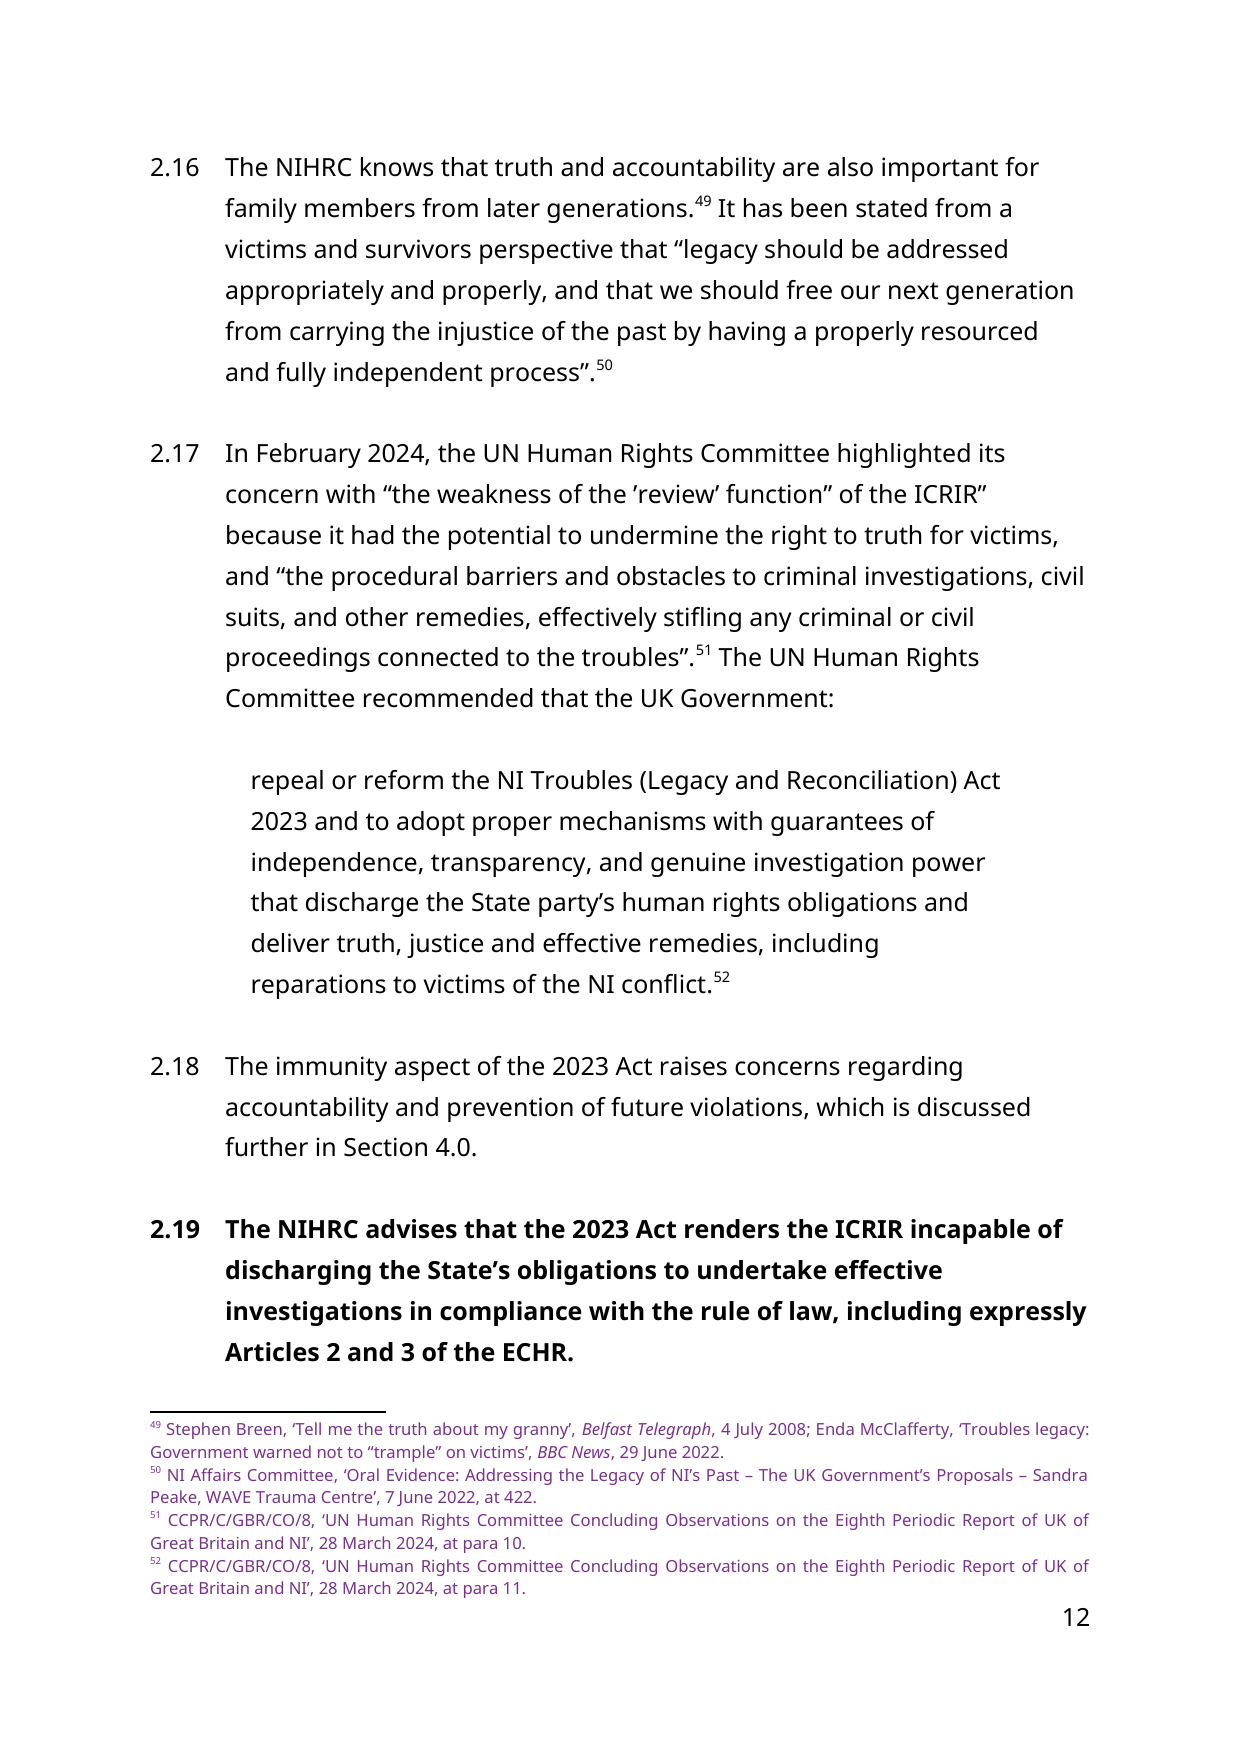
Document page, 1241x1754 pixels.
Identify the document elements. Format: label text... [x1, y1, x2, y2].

list The NIHRC knows that truth and accountability are also important for family members from later generations. It has been stated from a victims and survivors perspective that “legacy should be addressed appropriately and properly, and that we should free our next generation from carrying the injustice of the past by having a properly resourced and fully independent process”. [150, 150, 1090, 388]
text repeal or reform the NI Troubles (Legacy and Reconciliation) Act 2023 and to adopt proper mechanisms with guarantees of independence, transparency, and genuine investigation power that discharge the State party’s human rights obligations and deliver truth, justice and effective remedies, including reparations to victims of the NI conflict. [250, 762, 1015, 1001]
list The NIHRC advises that the 2023 Act renders the ICRIR incapable of discharging the State’s obligations to undertake effective investigations in compliance with the rule of law, including expressly Articles 2 and 3 of the ECHR. [150, 1212, 1090, 1368]
list In February 2024, the UN Human Rights Committee highlighted its concern with “the weakness of the ’review’ function” of the ICRIR” because it had the potential to undermine the right to truth for victims, and “the procedural barriers and obstacles to criminal investigations, civil suits, and other remedies, effectively stifling any criminal or civil proceedings connected to the troubles”. The UN Human Rights Committee recommended that the UK Government: [150, 436, 1090, 715]
list The immunity aspect of the 2023 Act raises concerns regarding accountability and prevention of future violations, which is discussed further in Section 4.0. [150, 1048, 1090, 1164]
